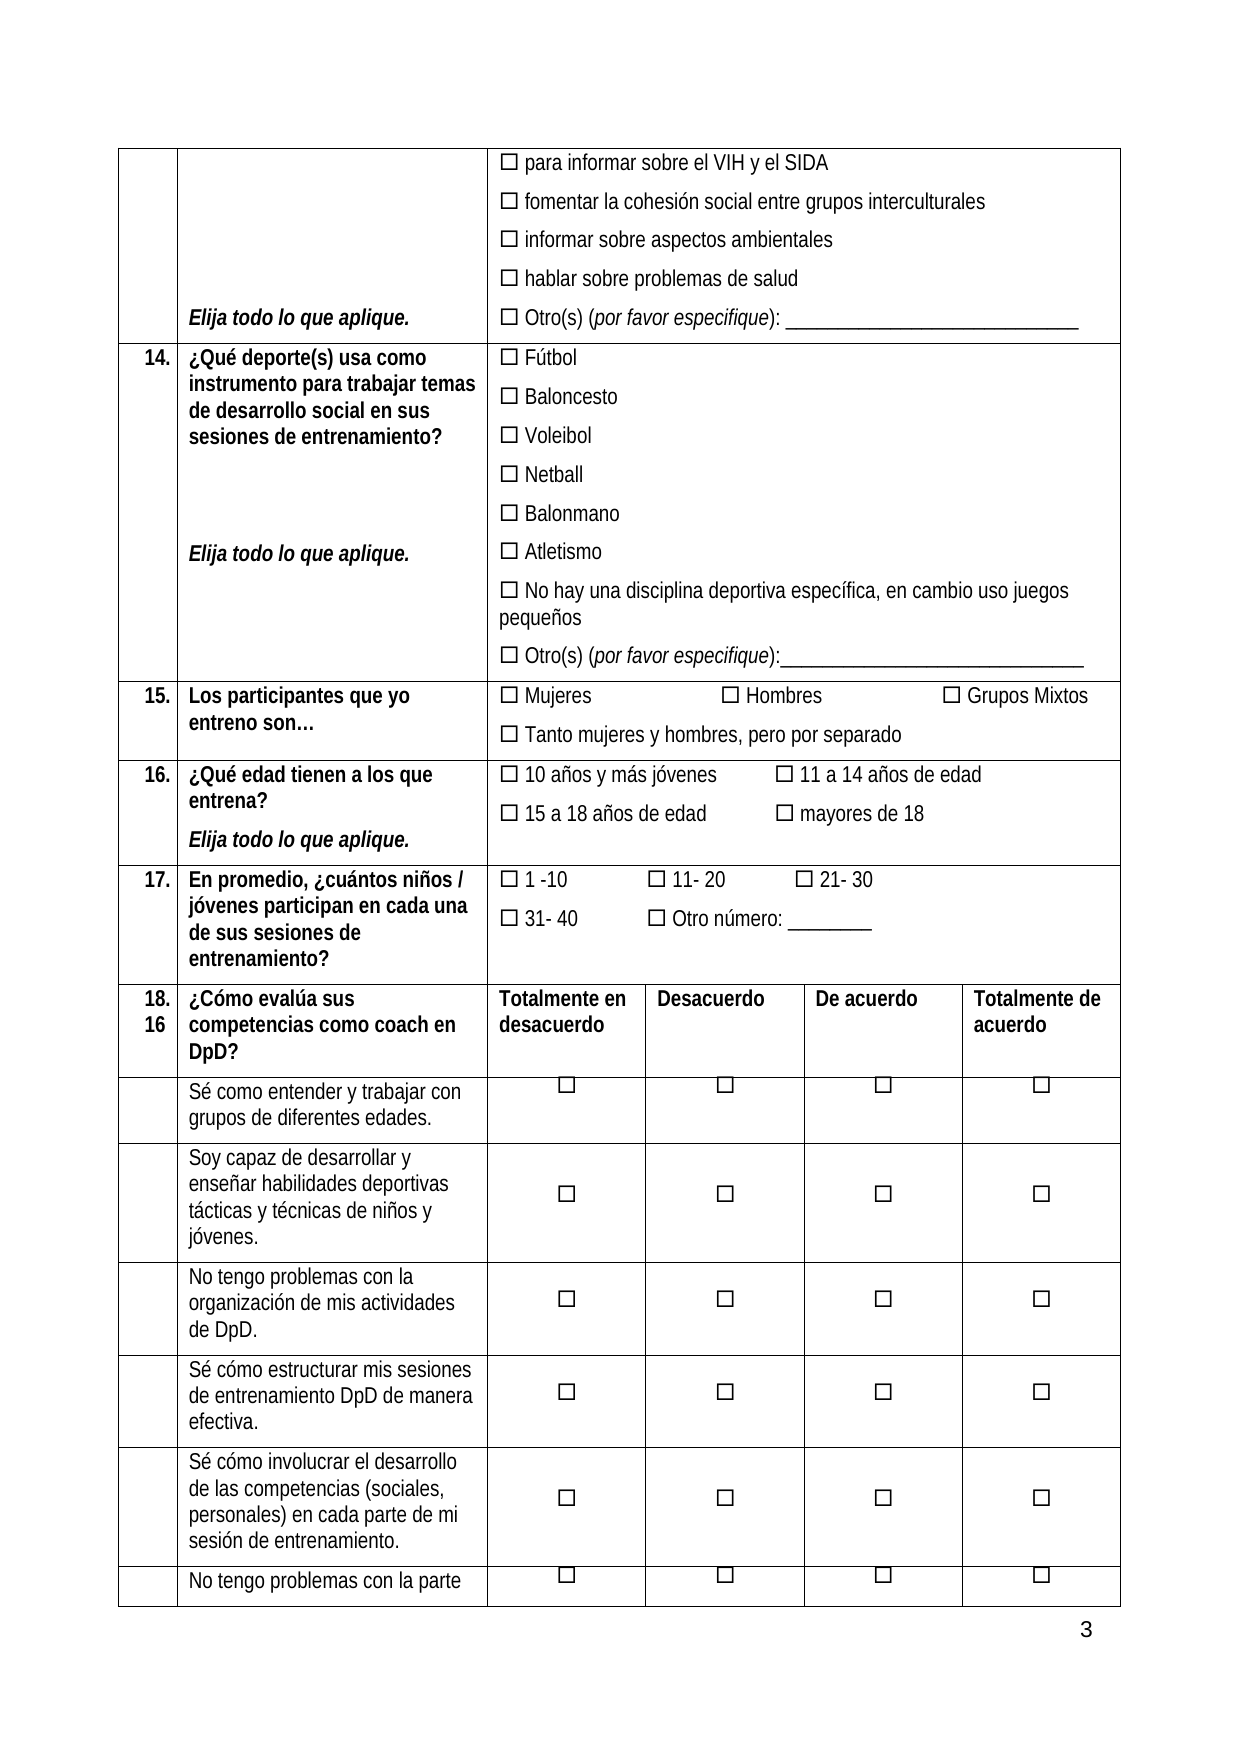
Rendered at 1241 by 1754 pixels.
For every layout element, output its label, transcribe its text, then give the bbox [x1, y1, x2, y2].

table_cell [805, 1078, 962, 1143]
table_cell [119, 1448, 177, 1566]
table_cell ¿Cómo evalúa sus competencias como coach en DpD? [178, 985, 487, 1077]
table_cell [805, 1263, 962, 1354]
table_cell [119, 761, 177, 865]
table_cell [488, 1448, 645, 1566]
table_cell [119, 682, 177, 760]
table_cell [963, 1356, 1120, 1447]
table_cell Sé cómo estructurar mis sesiones de entrenamiento DpD de manera efectiva. [178, 1356, 487, 1447]
table_cell [119, 1263, 177, 1354]
table_cell [646, 1448, 804, 1566]
table_cell [646, 1567, 804, 1606]
table_cell Fútbol Baloncesto Voleibol Netball Balonmano Atletismo No hay una disciplina deportiva específica, en cambio uso juegos pequeños Otro(s) (por favor especifique):_____________________________ [488, 344, 1120, 681]
table_cell [963, 1448, 1120, 1566]
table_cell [178, 149, 487, 343]
table_cell [119, 1144, 177, 1262]
table_cell 1 -10 11- 20 21- 30 31- 40 Otro número: ________ [488, 866, 1120, 984]
table_cell [805, 1448, 962, 1566]
table_cell [963, 1078, 1120, 1143]
table_cell [646, 1263, 804, 1354]
table_cell [488, 1078, 645, 1143]
table_cell [488, 1356, 645, 1447]
table_cell Totalmente en desacuerdo [488, 985, 645, 1077]
table_cell ¿Qué deporte(s) usa como instrumento para trabajar temas de desarrollo social en sus sesiones de entrenamiento? Elija todo lo que aplique. [178, 344, 487, 681]
table_cell [119, 1356, 177, 1447]
table_cell [963, 1263, 1120, 1354]
table_cell 10 años y más jóvenes 11 a 14 años de edad 15 a 18 años de edad mayores de 18 [488, 761, 1120, 865]
table_cell [963, 1144, 1120, 1262]
table_cell [488, 1144, 645, 1262]
table_cell [646, 1144, 804, 1262]
table_cell En promedio, ¿cuántos niños / jóvenes participan en cada una de sus sesiones de entrenamiento? [178, 866, 487, 984]
table_cell [119, 1078, 177, 1143]
table_cell [805, 1144, 962, 1262]
table_cell [488, 1263, 645, 1354]
table_cell [119, 866, 177, 984]
table_cell [119, 1567, 177, 1606]
table_cell Totalmente de acuerdo [963, 985, 1120, 1077]
table_cell [805, 1356, 962, 1447]
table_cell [178, 1567, 487, 1606]
table_cell [805, 1567, 962, 1606]
table_cell [119, 344, 177, 681]
table_cell Mujeres Hombres Grupos Mixtos Tanto mujeres y hombres, pero por separado [488, 682, 1120, 760]
table_cell Desacuerdo [646, 985, 804, 1077]
table_cell De acuerdo [805, 985, 962, 1077]
table_cell Los participantes que yo entreno son… [178, 682, 487, 760]
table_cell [488, 149, 1120, 343]
table_cell [646, 1078, 804, 1143]
table_cell Sé como entender y trabajar con grupos de diferentes edades. [178, 1078, 487, 1143]
table_cell ¿Qué edad tienen a los que entrena? Elija todo lo que aplique. [178, 761, 487, 865]
table_cell Sé cómo involucrar el desarrollo de las competencias (sociales, personales) en cada parte de mi sesión de entrenamiento. [178, 1448, 487, 1566]
table_cell [963, 1567, 1120, 1606]
table_cell [488, 1567, 645, 1606]
table_cell Soy capaz de desarrollar y enseñar habilidades deportivas tácticas y técnicas de niños y jóvenes. [178, 1144, 487, 1262]
table_cell No tengo problemas con la organización de mis actividades de DpD. [178, 1263, 487, 1354]
table_cell 16 [119, 985, 177, 1077]
table_cell [646, 1356, 804, 1447]
table_cell [119, 149, 177, 343]
